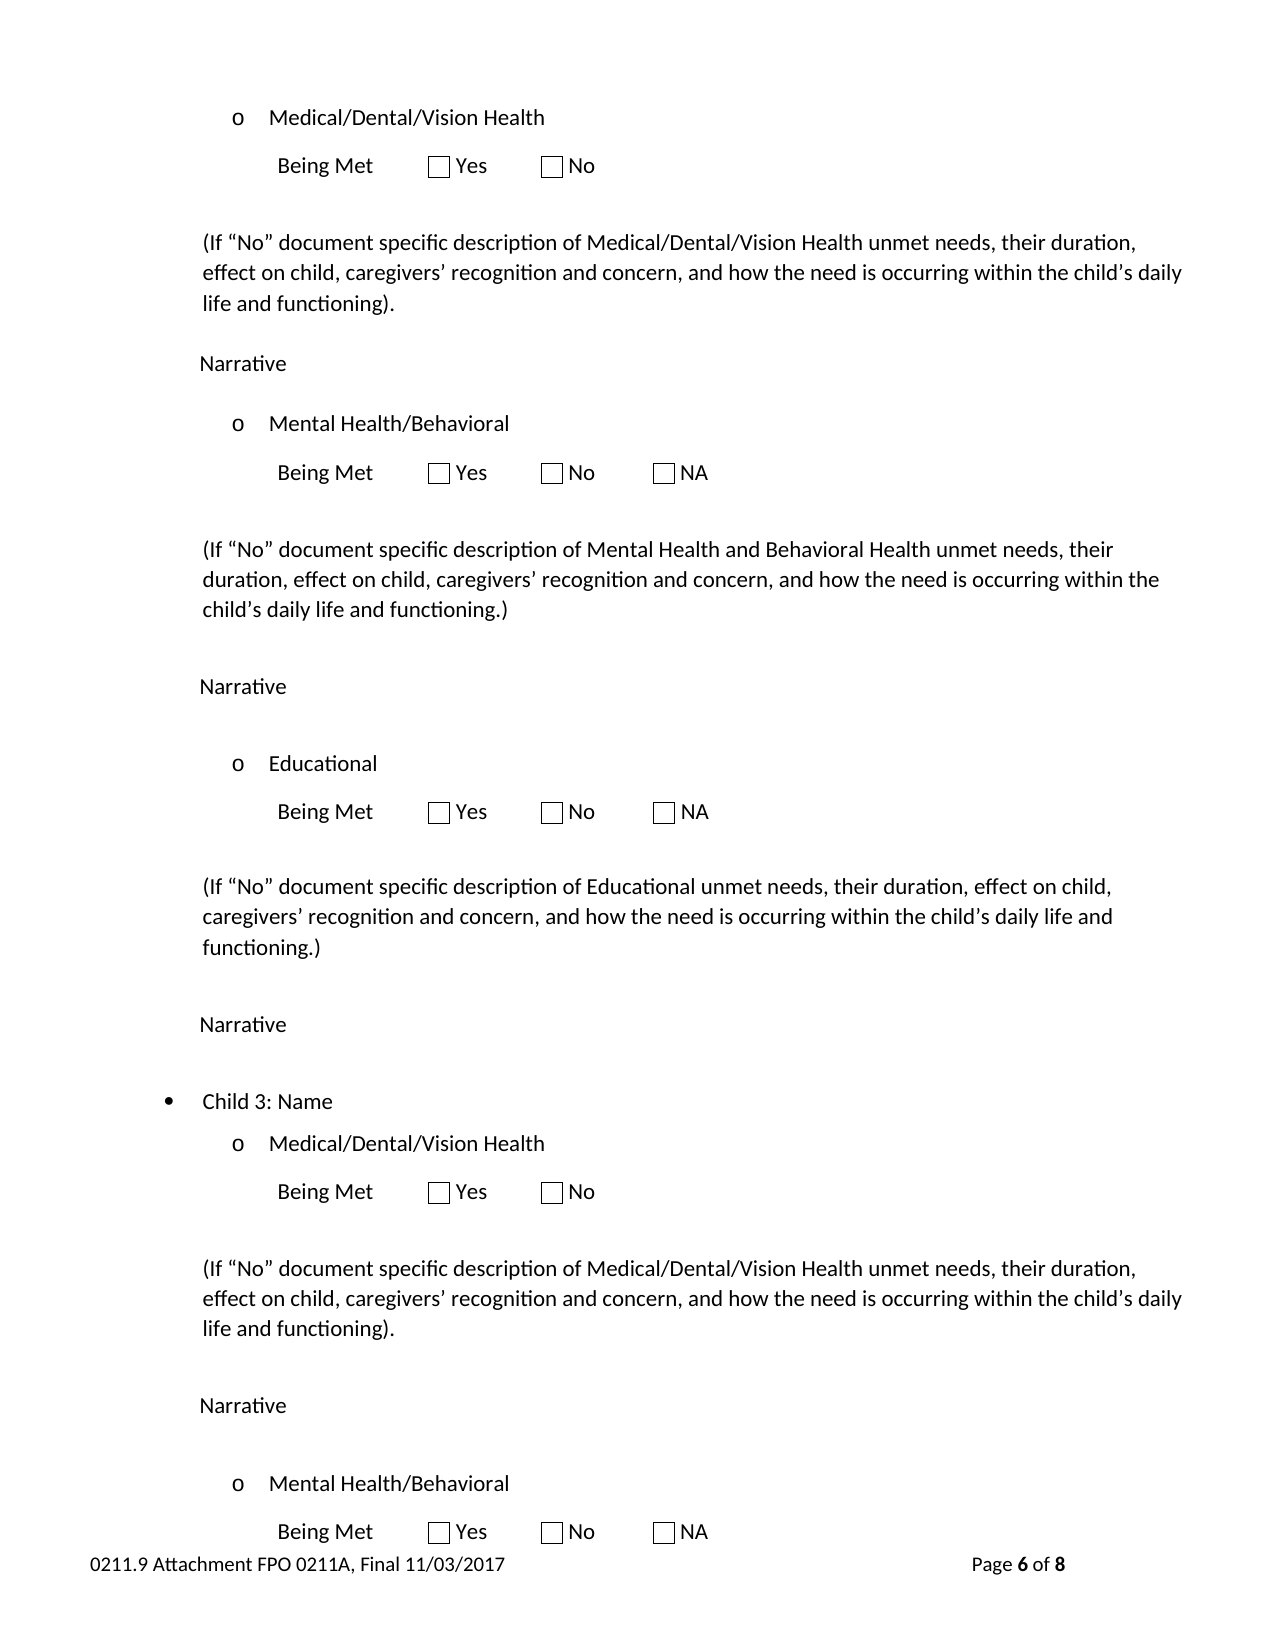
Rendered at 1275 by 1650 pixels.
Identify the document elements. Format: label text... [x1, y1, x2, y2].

list Mental Health/Behavioral [231, 409, 1185, 439]
text Being Met Yes No NA [90, 458, 1185, 486]
text Being Met Yes No [90, 1177, 1185, 1205]
text Being Met Yes No [90, 151, 1185, 179]
list Mental Health/Behavioral [231, 1469, 1185, 1498]
list Child 3: Name [165, 1087, 1185, 1115]
text Being Met Yes No NA [90, 797, 1185, 825]
list Educational [231, 749, 1185, 778]
list (If “No” document specific description of Medical/Dental/Vision Health unmet needs, their duration, effect on child, caregivers’ recognition and concern, and how the need is occurring within the child’s daily life and functioning). [202, 1254, 1185, 1342]
list (If “No” document specific description of Mental Health and Behavioral Health unmet needs, their duration, effect on child, caregivers’ recognition and concern, and how the need is occurring within the child’s daily life and functioning.) [202, 535, 1185, 623]
list (If “No” document specific description of Medical/Dental/Vision Health unmet needs, their duration, effect on child, caregivers’ recognition and concern, and how the need is occurring within the child’s daily life and functioning). [202, 228, 1185, 317]
text Narrative [90, 672, 1185, 700]
list Narrative [184, 349, 1185, 377]
text Being Met Yes No NA [90, 1517, 1185, 1545]
text Narrative [90, 1392, 1185, 1419]
list Medical/Dental/Vision Health [231, 1129, 1185, 1158]
text Narrative [90, 1010, 1185, 1038]
list Medical/Dental/Vision Health [231, 103, 1185, 132]
list (If “No” document specific description of Educational unmet needs, their duration, effect on child, caregivers’ recognition and concern, and how the need is occurring within the child’s daily life and functioning.) [202, 872, 1185, 961]
